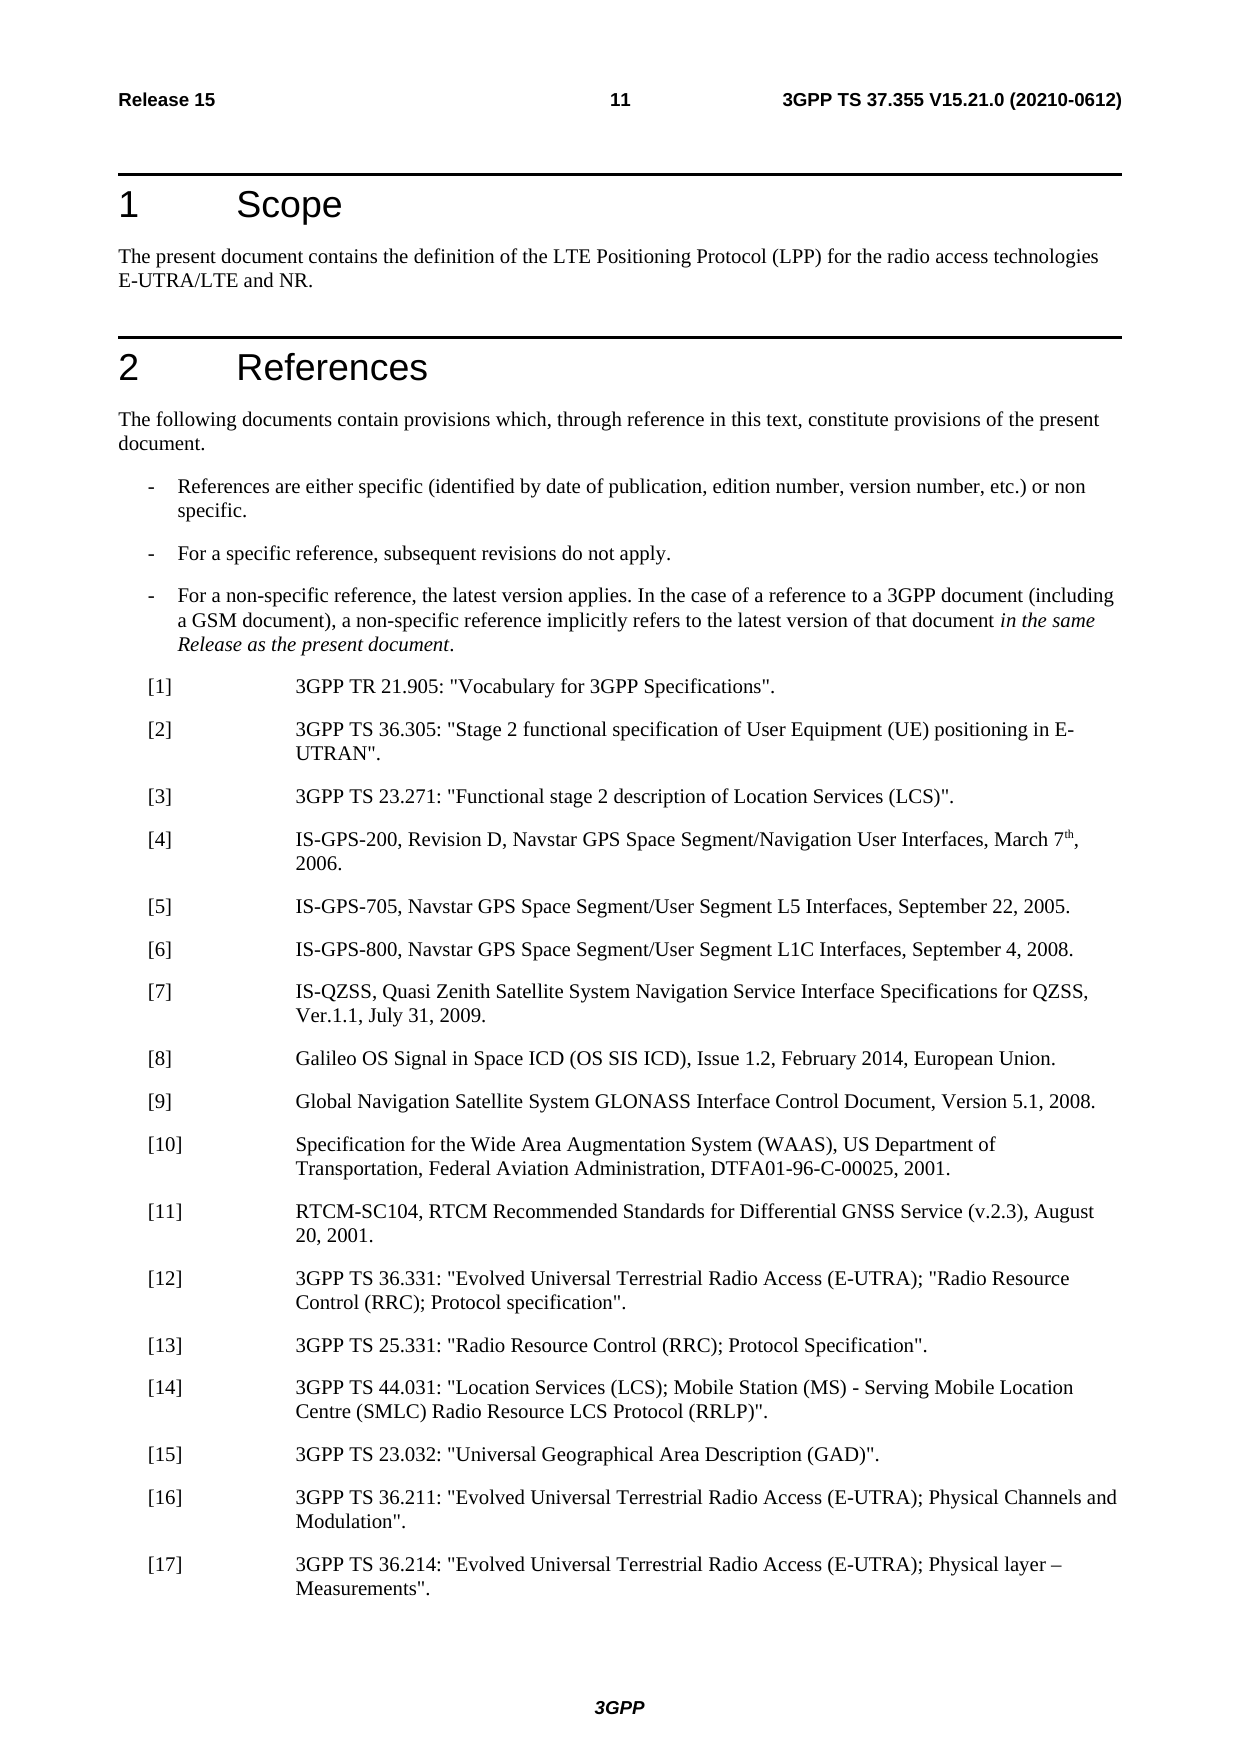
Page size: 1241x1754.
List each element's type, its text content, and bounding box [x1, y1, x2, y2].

text [11] RTCM-SC104, RTCM Recommended Standards for Differential GNSS Service (v.2.3), August 20, 2001. [148, 1199, 1122, 1247]
text [16] 3GPP TS 36.211: "Evolved Universal Terrestrial Radio Access (E-UTRA); Physical Channels and Modulation". [148, 1485, 1122, 1533]
text [3] 3GPP TS 23.271: "Functional stage 2 description of Location Services (LCS)". [148, 784, 1122, 808]
text [6] IS-GPS-800, Navstar GPS Space Segment/User Segment L1C Interfaces, September 4, 2008. [148, 937, 1122, 961]
text [17] 3GPP TS 36.214: "Evolved Universal Terrestrial Radio Access (E-UTRA); Physical layer – Measurements". [148, 1552, 1122, 1600]
text [10] Specification for the Wide Area Augmentation System (WAAS), US Department of Transportation, Federal Aviation Administration, DTFA01-96-C-00025, 2001. [148, 1132, 1122, 1180]
text [13] 3GPP TS 25.331: "Radio Resource Control (RRC); Protocol Specification". [148, 1332, 1122, 1357]
text [9] Global Navigation Satellite System GLONASS Interface Control Document, Version 5.1, 2008. [148, 1089, 1122, 1113]
text [7] IS-QZSS, Quasi Zenith Satellite System Navigation Service Interface Specifications for QZSS, Ver.1.1, July 31, 2009. [148, 979, 1122, 1027]
text [5] IS-GPS-705, Navstar GPS Space Segment/User Segment L5 Interfaces, September 22, 2005. [148, 894, 1122, 918]
text [2] 3GPP TS 36.305: "Stage 2 functional specification of User Equipment (UE) positioning in E-UTRAN". [148, 717, 1122, 765]
subtitle 1 Scope [118, 176, 1122, 225]
text The present document contains the definition of the LTE Positioning Protocol (LPP) for the radio access technologies E-UTRA/LTE and NR. [118, 244, 1122, 292]
subtitle 2 References [118, 339, 1122, 388]
text [12] 3GPP TS 36.331: "Evolved Universal Terrestrial Radio Access (E-UTRA); "Radio Resource Control (RRC); Protocol specification". [148, 1266, 1122, 1314]
text [8] Galileo OS Signal in Space ICD (OS SIS ICD), Issue 1.2, February 2014, European Union. [148, 1046, 1122, 1070]
text [1] 3GPP TR 21.905: "Vocabulary for 3GPP Specifications". [148, 674, 1122, 698]
text [4] IS-GPS-200, Revision D, Navstar GPS Space Segment/Navigation User Interfaces, March 7th, 2006. [148, 827, 1122, 875]
text [15] 3GPP TS 23.032: "Universal Geographical Area Description (GAD)". [148, 1442, 1122, 1466]
text The following documents contain provisions which, through reference in this text, constitute provisions of the present document. [118, 407, 1122, 455]
text - For a non-specific reference, the latest version applies. In the case of a reference to a 3GPP document (including a GSM document), a non-specific reference implicitly refers to the latest version of that document in the same Release as the present document. [148, 583, 1122, 656]
text - For a specific reference, subsequent revisions do not apply. [148, 541, 1122, 565]
text - References are either specific (identified by date of publication, edition number, version number, etc.) or non specific. [148, 474, 1122, 522]
text [14] 3GPP TS 44.031: "Location Services (LCS); Mobile Station (MS) - Serving Mobile Location Centre (SMLC) Radio Resource LCS Protocol (RRLP)". [148, 1375, 1122, 1423]
